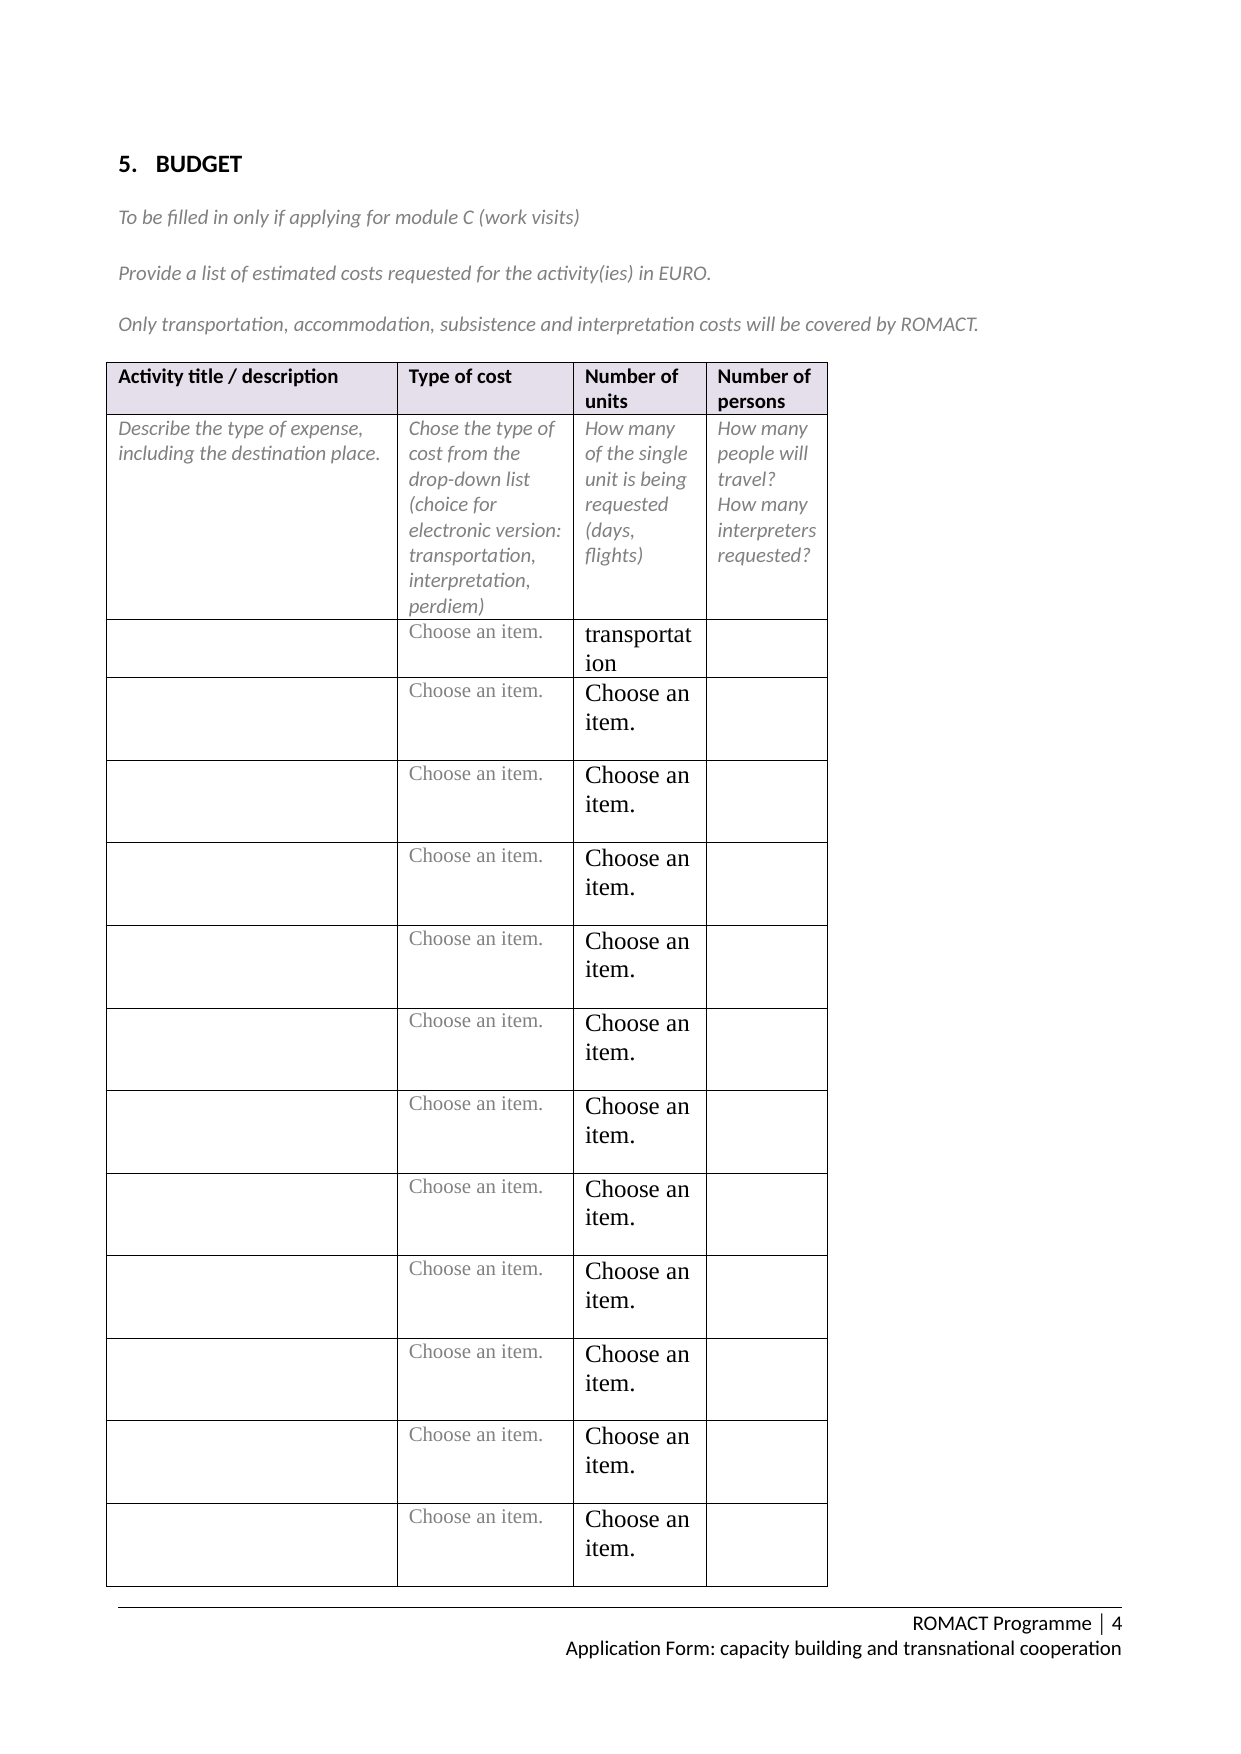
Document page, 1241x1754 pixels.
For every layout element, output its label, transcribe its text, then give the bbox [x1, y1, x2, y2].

table_cell [574, 761, 706, 842]
table_cell [107, 678, 397, 759]
table_cell [707, 1091, 827, 1173]
table_cell [707, 1504, 827, 1586]
table_header Number of units [574, 363, 706, 414]
table_cell [707, 620, 827, 677]
table_cell [107, 1504, 397, 1586]
table_cell [107, 926, 397, 1007]
table_cell [574, 1421, 706, 1503]
table_cell [707, 1421, 827, 1503]
table_cell [107, 1009, 397, 1090]
table_cell [574, 1091, 706, 1173]
table_cell [707, 678, 827, 759]
table_cell [707, 1256, 827, 1338]
table_cell [707, 1174, 827, 1255]
table_cell [707, 761, 827, 842]
table_cell [574, 1504, 706, 1586]
list BUDGET [118, 149, 1122, 179]
table_cell [107, 1256, 397, 1338]
text Only transportation, accommodation, subsistence and interpretation costs will be covered by ROMACT. [118, 311, 1122, 337]
table_cell [707, 926, 827, 1007]
table_cell [574, 843, 706, 925]
table_cell [574, 1174, 706, 1255]
table_cell [574, 1256, 706, 1338]
table_cell [574, 926, 706, 1007]
table_cell [707, 1339, 827, 1420]
table_cell [107, 1339, 397, 1420]
table_cell [574, 1009, 706, 1090]
table_cell [107, 761, 397, 842]
table_cell [574, 620, 706, 677]
table_cell [707, 1009, 827, 1090]
text To be filled in only if applying for module C (work visits) [118, 204, 1122, 230]
table_cell [107, 620, 397, 677]
table_cell [107, 1421, 397, 1503]
table_cell Chose the type of cost from the drop-down list (choice for electronic version: transportation, interpretation, perdiem) [398, 415, 573, 618]
table_header Number of persons [707, 363, 827, 414]
table_header Type of cost [398, 363, 573, 414]
table_header Activity title / description [107, 363, 397, 414]
table_cell [574, 1339, 706, 1420]
table_cell How many people will travel? How many interpreters requested? [707, 415, 827, 618]
text Provide a list of estimated costs requested for the activity(ies) in EURO. [118, 261, 1122, 286]
table_cell [707, 843, 827, 925]
table_cell [107, 843, 397, 925]
table_cell How many of the single unit is being requested (days, flights) [574, 415, 706, 618]
table_cell Describe the type of expense, including the destination place. [107, 415, 397, 618]
table_cell [107, 1091, 397, 1173]
table_cell [574, 678, 706, 759]
table_cell [107, 1174, 397, 1255]
